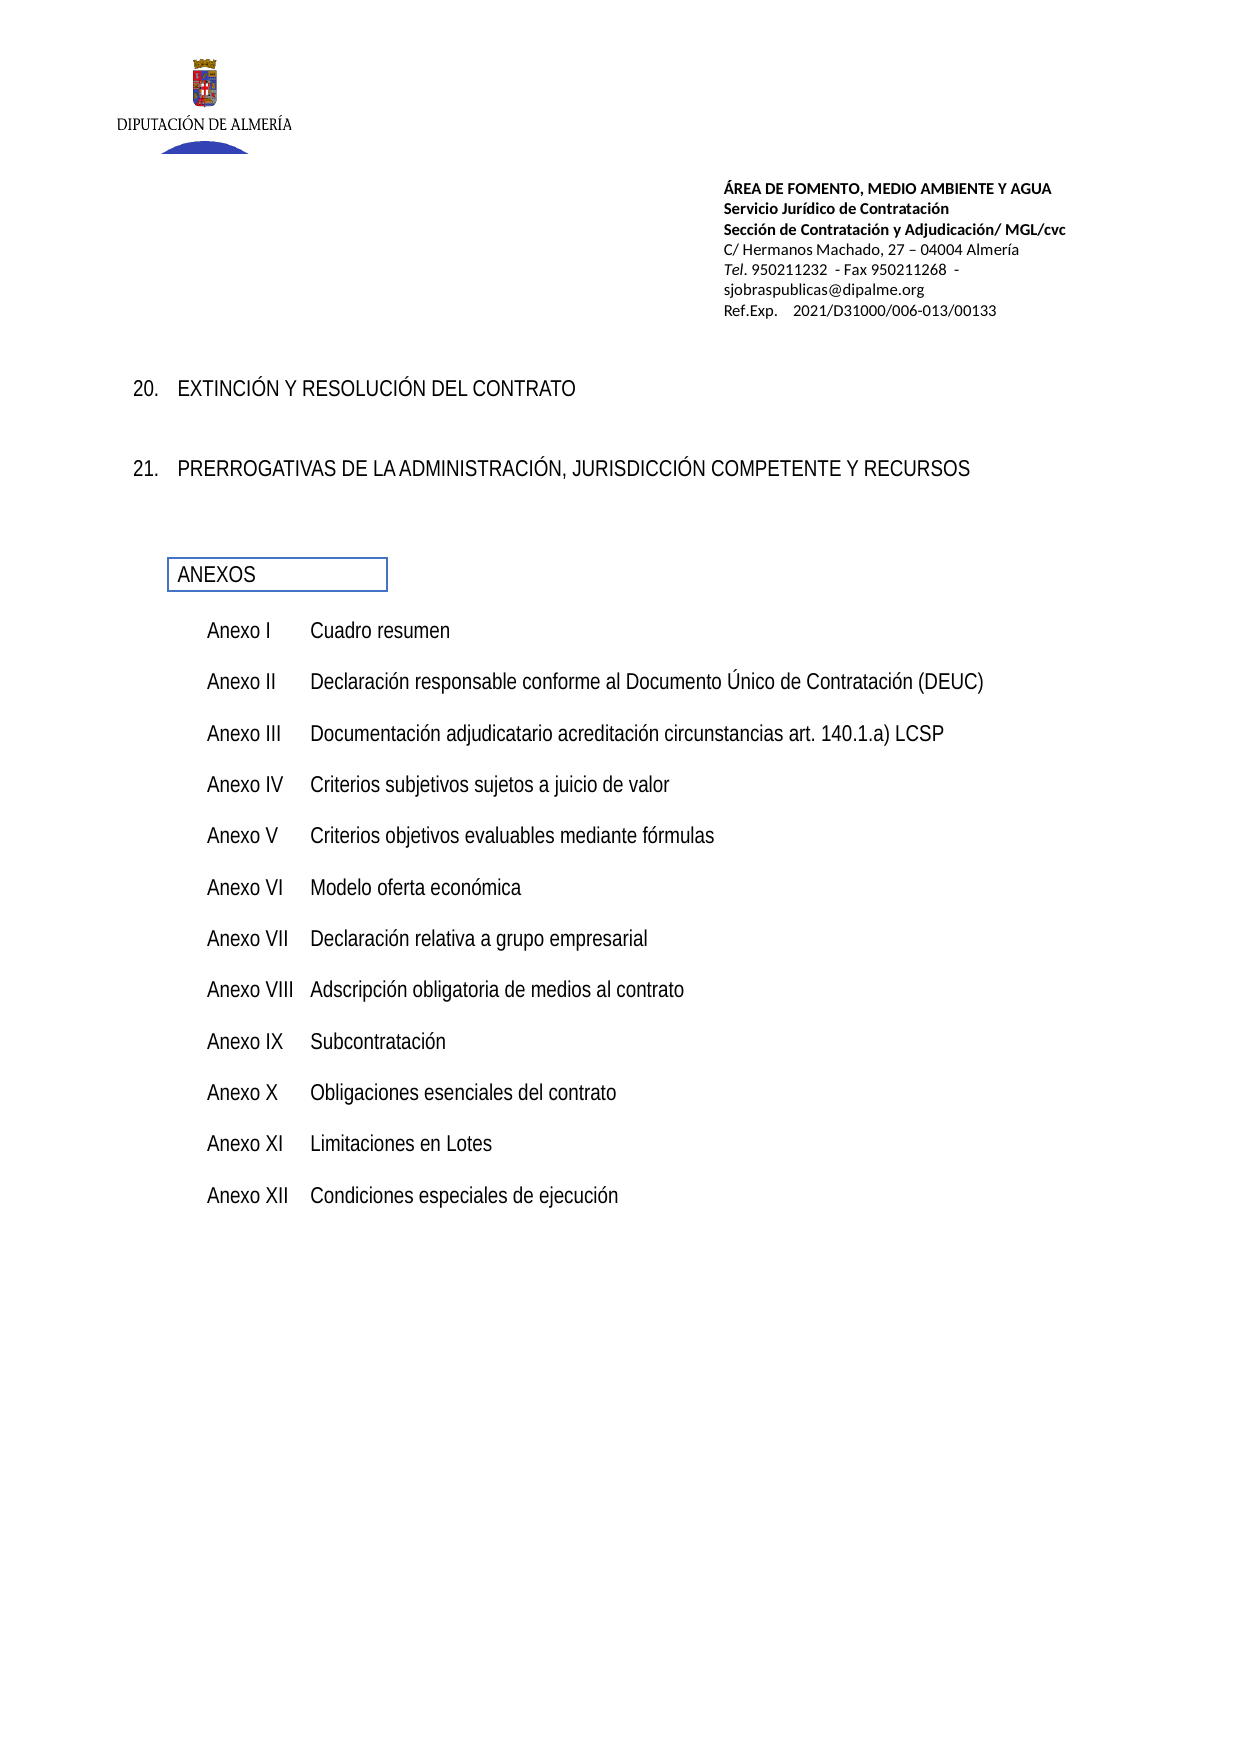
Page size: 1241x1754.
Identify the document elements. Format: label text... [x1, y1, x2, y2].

text Anexo V Criterios objetivos evaluables mediante fórmulas [207, 822, 1093, 849]
text Anexo VIII Adscripción obligatoria de medios al contrato [207, 976, 1093, 1003]
list EXTINCIÓN Y RESOLUCIÓN DEL CONTRATO [133, 375, 1093, 402]
text Anexo VI Modelo oferta económica [207, 874, 1093, 900]
text Anexo XI Limitaciones en Lotes [207, 1130, 1093, 1157]
list PRERROGATIVAS DE LA ADMINISTRACIÓN, JURISDICCIÓN COMPETENTE Y RECURSOS [133, 454, 1093, 481]
text Anexo XII Condiciones especiales de ejecución [207, 1182, 1093, 1208]
text Anexo III Documentación adjudicatario acreditación circunstancias art. 140.1.a) LCSP [207, 719, 1093, 746]
text Anexo I Cuadro resumen [207, 617, 1093, 643]
text Anexo IX Subcontratación [207, 1028, 1093, 1054]
text ANEXOS [169, 559, 386, 590]
text Anexo II Declaración responsable conforme al Documento Único de Contratación (DEUC) [207, 668, 1093, 694]
text Anexo X Obligaciones esenciales del contrato [207, 1079, 1093, 1105]
text Anexo IV Criterios subjetivos sujetos a juicio de valor [207, 771, 1093, 797]
picture [117, 59, 292, 154]
text Anexo VII Declaración relativa a grupo empresarial [207, 925, 1093, 951]
